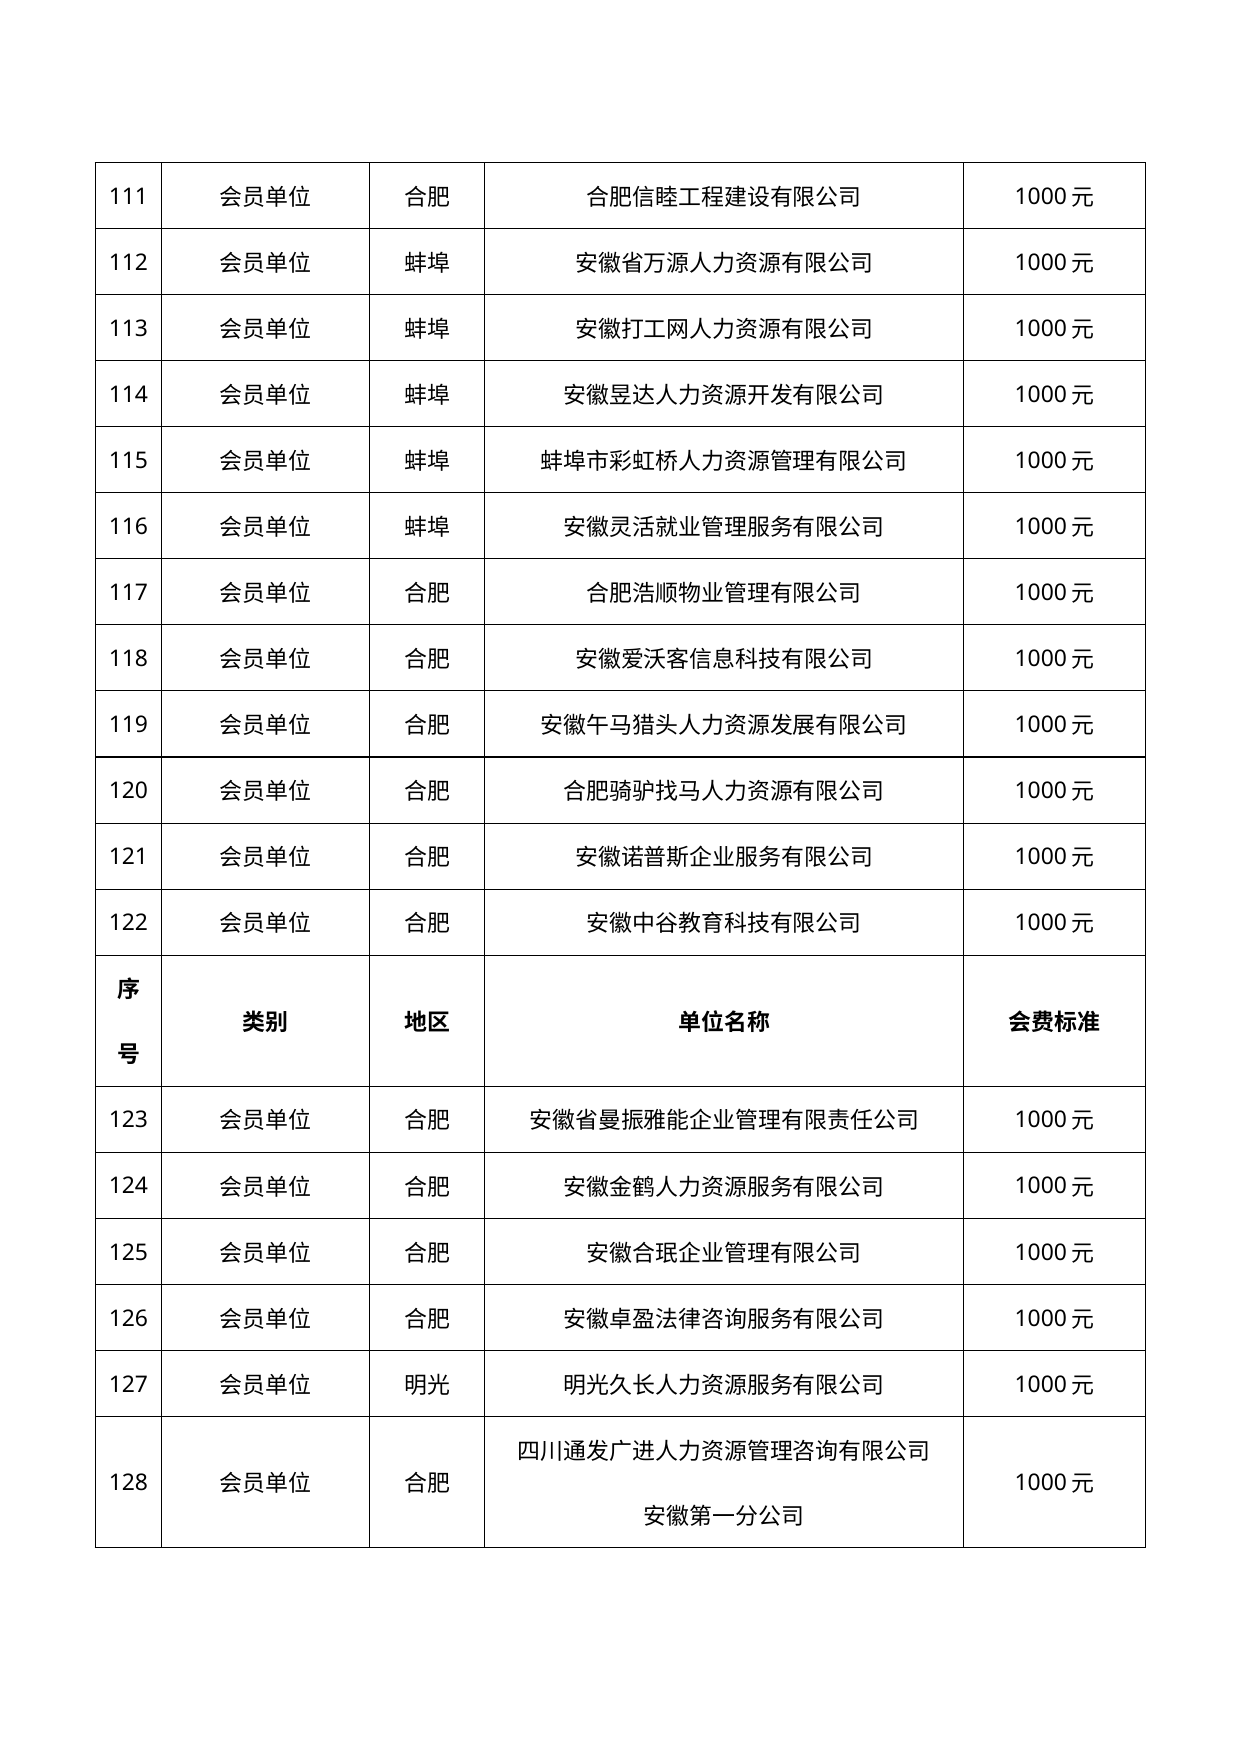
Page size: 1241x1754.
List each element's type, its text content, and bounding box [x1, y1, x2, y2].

table_cell 会员单位 [162, 559, 369, 624]
table_cell 合肥 [370, 890, 484, 954]
table_cell 127 [96, 1351, 161, 1416]
table_cell 119 [96, 691, 161, 756]
table_cell 合肥 [370, 691, 484, 756]
table_cell 明光 [370, 1351, 484, 1416]
table_cell 合肥 [370, 1285, 484, 1350]
table_cell 1000元 [964, 427, 1145, 492]
table_cell 123 [96, 1087, 161, 1152]
table_cell 会员单位 [162, 427, 369, 492]
table_cell 1000元 [964, 1153, 1145, 1218]
table_cell 1000元 [964, 691, 1145, 756]
table_cell 合肥骑驴找马人力资源有限公司 [485, 758, 963, 822]
table_cell 126 [96, 1285, 161, 1350]
table_cell 会员单位 [162, 295, 369, 360]
table_cell 蚌埠 [370, 427, 484, 492]
table_cell 蚌埠 [370, 295, 484, 360]
table_cell 安徽省曼振雅能企业管理有限责任公司 [485, 1087, 963, 1152]
table_cell 1000元 [964, 559, 1145, 624]
table_cell 1000元 [964, 295, 1145, 360]
table_cell 122 [96, 890, 161, 954]
table_cell 合肥 [370, 1417, 484, 1547]
table_cell 会员单位 [162, 493, 369, 558]
table_cell 会员单位 [162, 1087, 369, 1152]
table_cell 116 [96, 493, 161, 558]
table_cell 1000元 [964, 1351, 1145, 1416]
table_cell 117 [96, 559, 161, 624]
table_cell 113 [96, 295, 161, 360]
table_cell 安徽打工网人力资源有限公司 [485, 295, 963, 360]
table_cell 合肥 [370, 1219, 484, 1284]
table_cell 会员单位 [162, 691, 369, 756]
table_cell 1000元 [964, 1087, 1145, 1152]
table_cell 合肥 [370, 559, 484, 624]
table_cell 128 [96, 1417, 161, 1547]
table_cell 120 [96, 758, 161, 822]
table_cell 合肥 [370, 625, 484, 690]
table_cell 安徽午马猎头人力资源发展有限公司 [485, 691, 963, 756]
table_cell 112 [96, 229, 161, 294]
table_cell 1000元 [964, 1219, 1145, 1284]
table_cell 1000元 [964, 361, 1145, 426]
table_cell 安徽卓盈法律咨询服务有限公司 [485, 1285, 963, 1350]
table_cell 安徽灵活就业管理服务有限公司 [485, 493, 963, 558]
table_cell 安徽中谷教育科技有限公司 [485, 890, 963, 954]
table_cell 会员单位 [162, 1153, 369, 1218]
table_cell 安徽爱沃客信息科技有限公司 [485, 625, 963, 690]
table_cell 合肥浩顺物业管理有限公司 [485, 559, 963, 624]
table_cell 安徽合珉企业管理有限公司 [485, 1219, 963, 1284]
table_cell 会员单位 [162, 1351, 369, 1416]
table_cell 四川通发广进人力资源管理咨询有限公司 安徽第一分公司 [485, 1417, 963, 1547]
table_cell 明光久长人力资源服务有限公司 [485, 1351, 963, 1416]
table_cell 1000元 [964, 758, 1145, 822]
table_cell 124 [96, 1153, 161, 1218]
table_cell 会员单位 [162, 625, 369, 690]
table_cell 121 [96, 824, 161, 888]
table_cell 蚌埠市彩虹桥人力资源管理有限公司 [485, 427, 963, 492]
table_cell 125 [96, 1219, 161, 1284]
table_cell 地区 [370, 956, 484, 1086]
table_cell 114 [96, 361, 161, 426]
table_cell 合肥 [370, 1087, 484, 1152]
table_cell 单位名称 [485, 956, 963, 1086]
table_cell 1000元 [964, 1417, 1145, 1547]
table_cell 1000元 [964, 229, 1145, 294]
table_cell 会员单位 [162, 758, 369, 822]
table_cell 1000元 [964, 493, 1145, 558]
table_cell 合肥 [370, 758, 484, 822]
table_cell 安徽昱达人力资源开发有限公司 [485, 361, 963, 426]
table_cell 安徽金鹤人力资源服务有限公司 [485, 1153, 963, 1218]
table_cell 111 [96, 163, 161, 228]
table_cell 会员单位 [162, 890, 369, 954]
table_cell 1000元 [964, 1285, 1145, 1350]
table_cell 会员单位 [162, 1417, 369, 1547]
table_cell 会员单位 [162, 824, 369, 888]
table_cell 安徽省万源人力资源有限公司 [485, 229, 963, 294]
table_cell 合肥信睦工程建设有限公司 [485, 163, 963, 228]
table_cell 合肥 [370, 1153, 484, 1218]
table_cell 会员单位 [162, 229, 369, 294]
table_cell 1000元 [964, 163, 1145, 228]
table_cell 蚌埠 [370, 229, 484, 294]
table_cell 合肥 [370, 163, 484, 228]
table_cell 会员单位 [162, 361, 369, 426]
table_cell 1000元 [964, 625, 1145, 690]
table_cell 会员单位 [162, 163, 369, 228]
table_cell 合肥 [370, 824, 484, 888]
table_cell 序号 [96, 956, 161, 1086]
table_cell 会员单位 [162, 1219, 369, 1284]
table_cell 会员单位 [162, 1285, 369, 1350]
table_cell 115 [96, 427, 161, 492]
table_cell 会费标准 [964, 956, 1145, 1086]
table_cell 1000元 [964, 890, 1145, 954]
table_cell 118 [96, 625, 161, 690]
table_cell 蚌埠 [370, 361, 484, 426]
table_cell 安徽诺普斯企业服务有限公司 [485, 824, 963, 888]
table_cell 蚌埠 [370, 493, 484, 558]
table_cell 类别 [162, 956, 369, 1086]
table_cell 1000元 [964, 824, 1145, 888]
